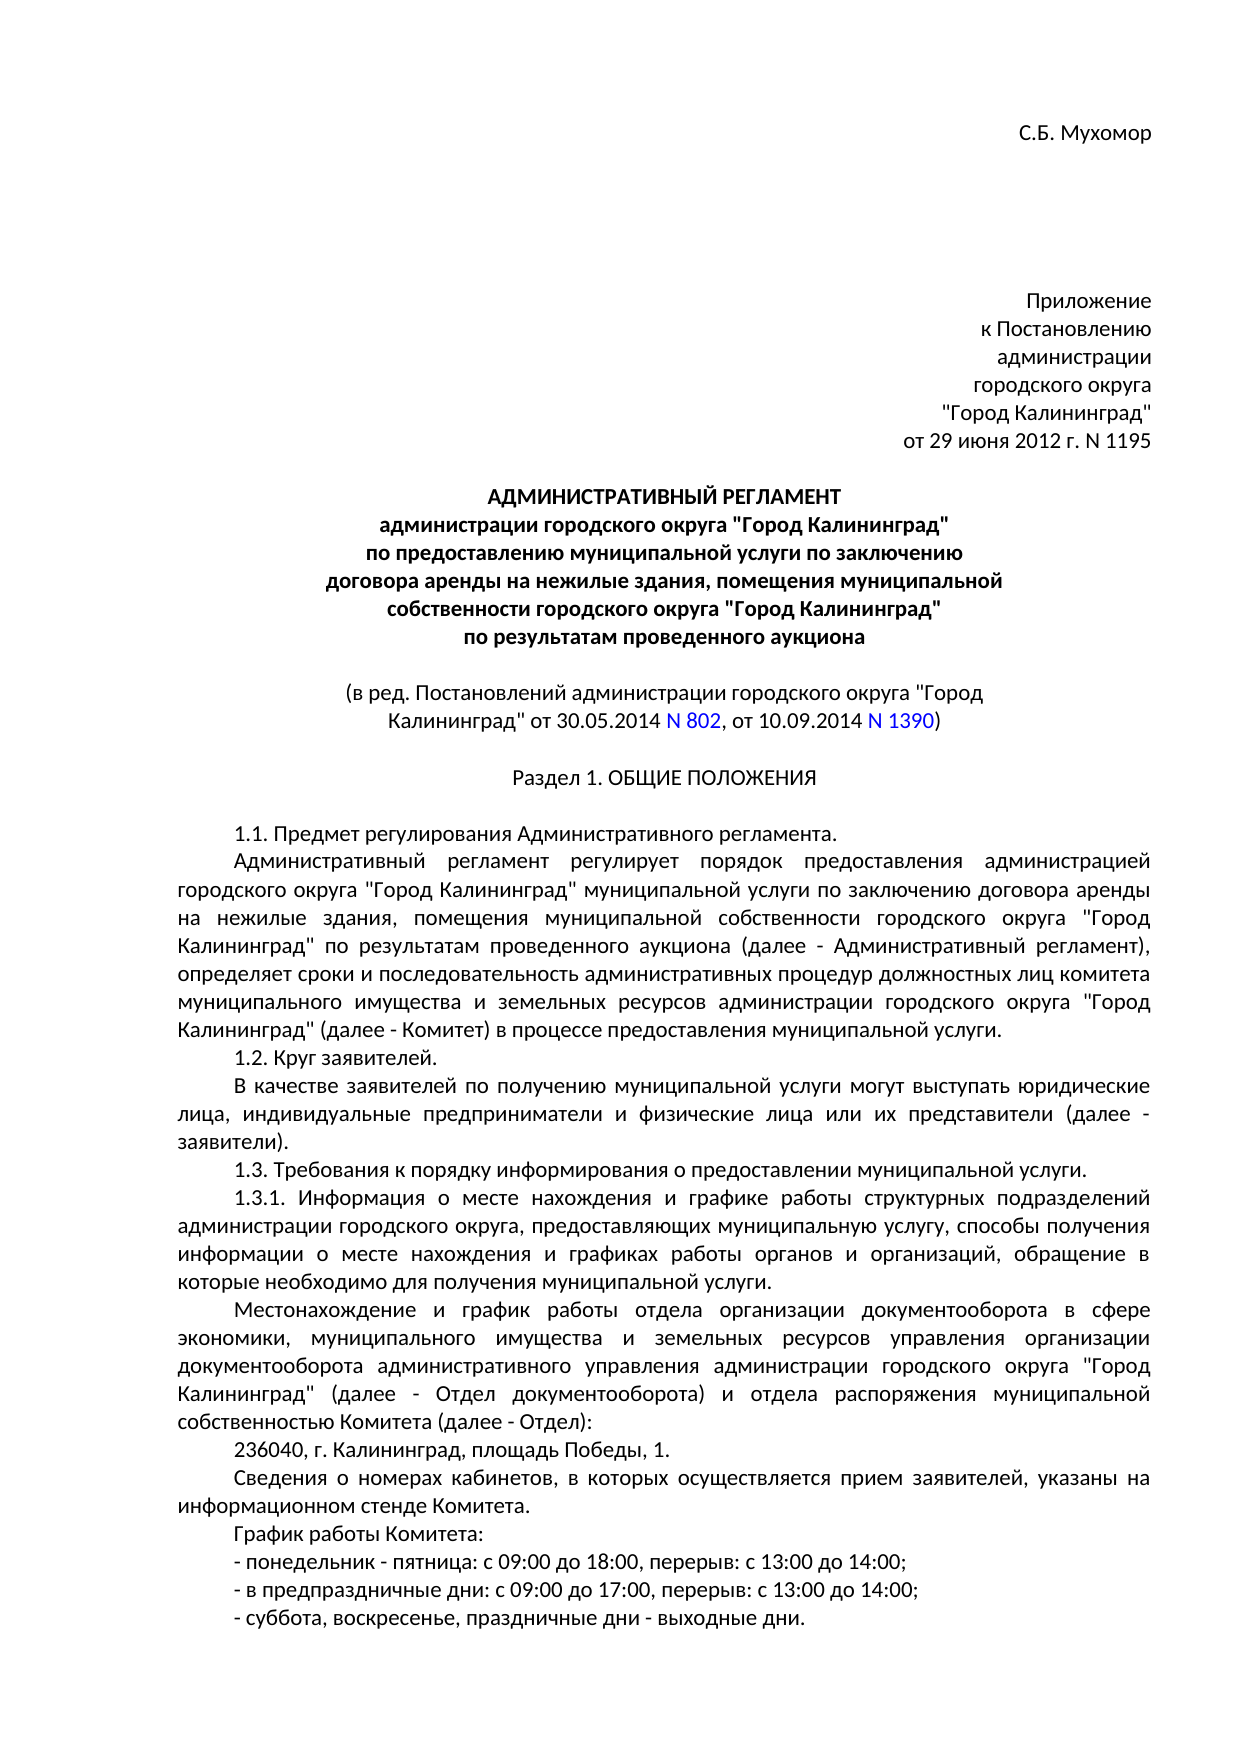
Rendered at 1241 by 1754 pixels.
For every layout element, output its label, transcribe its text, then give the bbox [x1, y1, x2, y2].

text по результатам проведенного аукциона [177, 622, 1152, 651]
text 1.2. Круг заявителей. [177, 1043, 1152, 1071]
text к Постановлению [177, 314, 1152, 342]
text - суббота, воскресенье, праздничные дни - выходные дни. [177, 1603, 1152, 1631]
text Местонахождение и график работы отдела организации документооборота в сфере экономики, муниципального имущества и земельных ресурсов управления организации документооборота административного управления администрации городского округа "Город Калининград" (далее - Отдел документооборота) и отдела распоряжения муниципальной собственностью Комитета (далее - Отдел): [177, 1295, 1152, 1435]
text по предоставлению муниципальной услуги по заключению [177, 538, 1152, 566]
text (в ред. Постановлений администрации городского округа "Город [177, 678, 1152, 707]
text городского округа [177, 370, 1152, 398]
text 236040, г. Калининград, площадь Победы, 1. [177, 1435, 1152, 1463]
text АДМИНИСТРАТИВНЫЙ РЕГЛАМЕНТ [177, 482, 1152, 510]
text 1.3. Требования к порядку информирования о предоставлении муниципальной услуги. [177, 1155, 1152, 1183]
text С.Б. Мухомор [177, 118, 1152, 146]
text Калининград" от 30.05.2014 N 802, от 10.09.2014 N 1390) [177, 707, 1152, 734]
text Раздел 1. ОБЩИЕ ПОЛОЖЕНИЯ [177, 763, 1152, 791]
text 1.3.1. Информация о месте нахождения и графике работы структурных подразделений администрации городского округа, предоставляющих муниципальную услугу, способы получения информации о месте нахождения и графиках работы органов и организаций, обращение в которые необходимо для получения муниципальной услуги. [177, 1183, 1152, 1295]
text администрации [177, 342, 1152, 370]
text - в предпраздничные дни: с 09:00 до 17:00, перерыв: с 13:00 до 14:00; [177, 1575, 1152, 1603]
text от 29 июня 2012 г. N 1195 [177, 426, 1152, 454]
text 1.1. Предмет регулирования Административного регламента. [177, 819, 1152, 847]
text "Город Калининград" [177, 398, 1152, 426]
text - понедельник - пятница: с 09:00 до 18:00, перерыв: с 13:00 до 14:00; [177, 1547, 1152, 1575]
text договора аренды на нежилые здания, помещения муниципальной [177, 566, 1152, 594]
text собственности городского округа "Город Калининград" [177, 594, 1152, 622]
text Сведения о номерах кабинетов, в которых осуществляется прием заявителей, указаны на информационном стенде Комитета. [177, 1463, 1152, 1519]
text В качестве заявителей по получению муниципальной услуги могут выступать юридические лица, индивидуальные предприниматели и физические лица или их представители (далее - заявители). [177, 1071, 1152, 1155]
text администрации городского округа "Город Калининград" [177, 510, 1152, 538]
text Административный регламент регулирует порядок предоставления администрацией городского округа "Город Калининград" муниципальной услуги по заключению договора аренды на нежилые здания, помещения муниципальной собственности городского округа "Город Калининград" по результатам проведенного аукциона (далее - Административный регламент), определяет сроки и последовательность административных процедур должностных лиц комитета муниципального имущества и земельных ресурсов администрации городского округа "Город Калининград" (далее - Комитет) в процессе предоставления муниципальной услуги. [177, 847, 1152, 1043]
text График работы Комитета: [177, 1519, 1152, 1547]
text Приложение [177, 286, 1152, 314]
